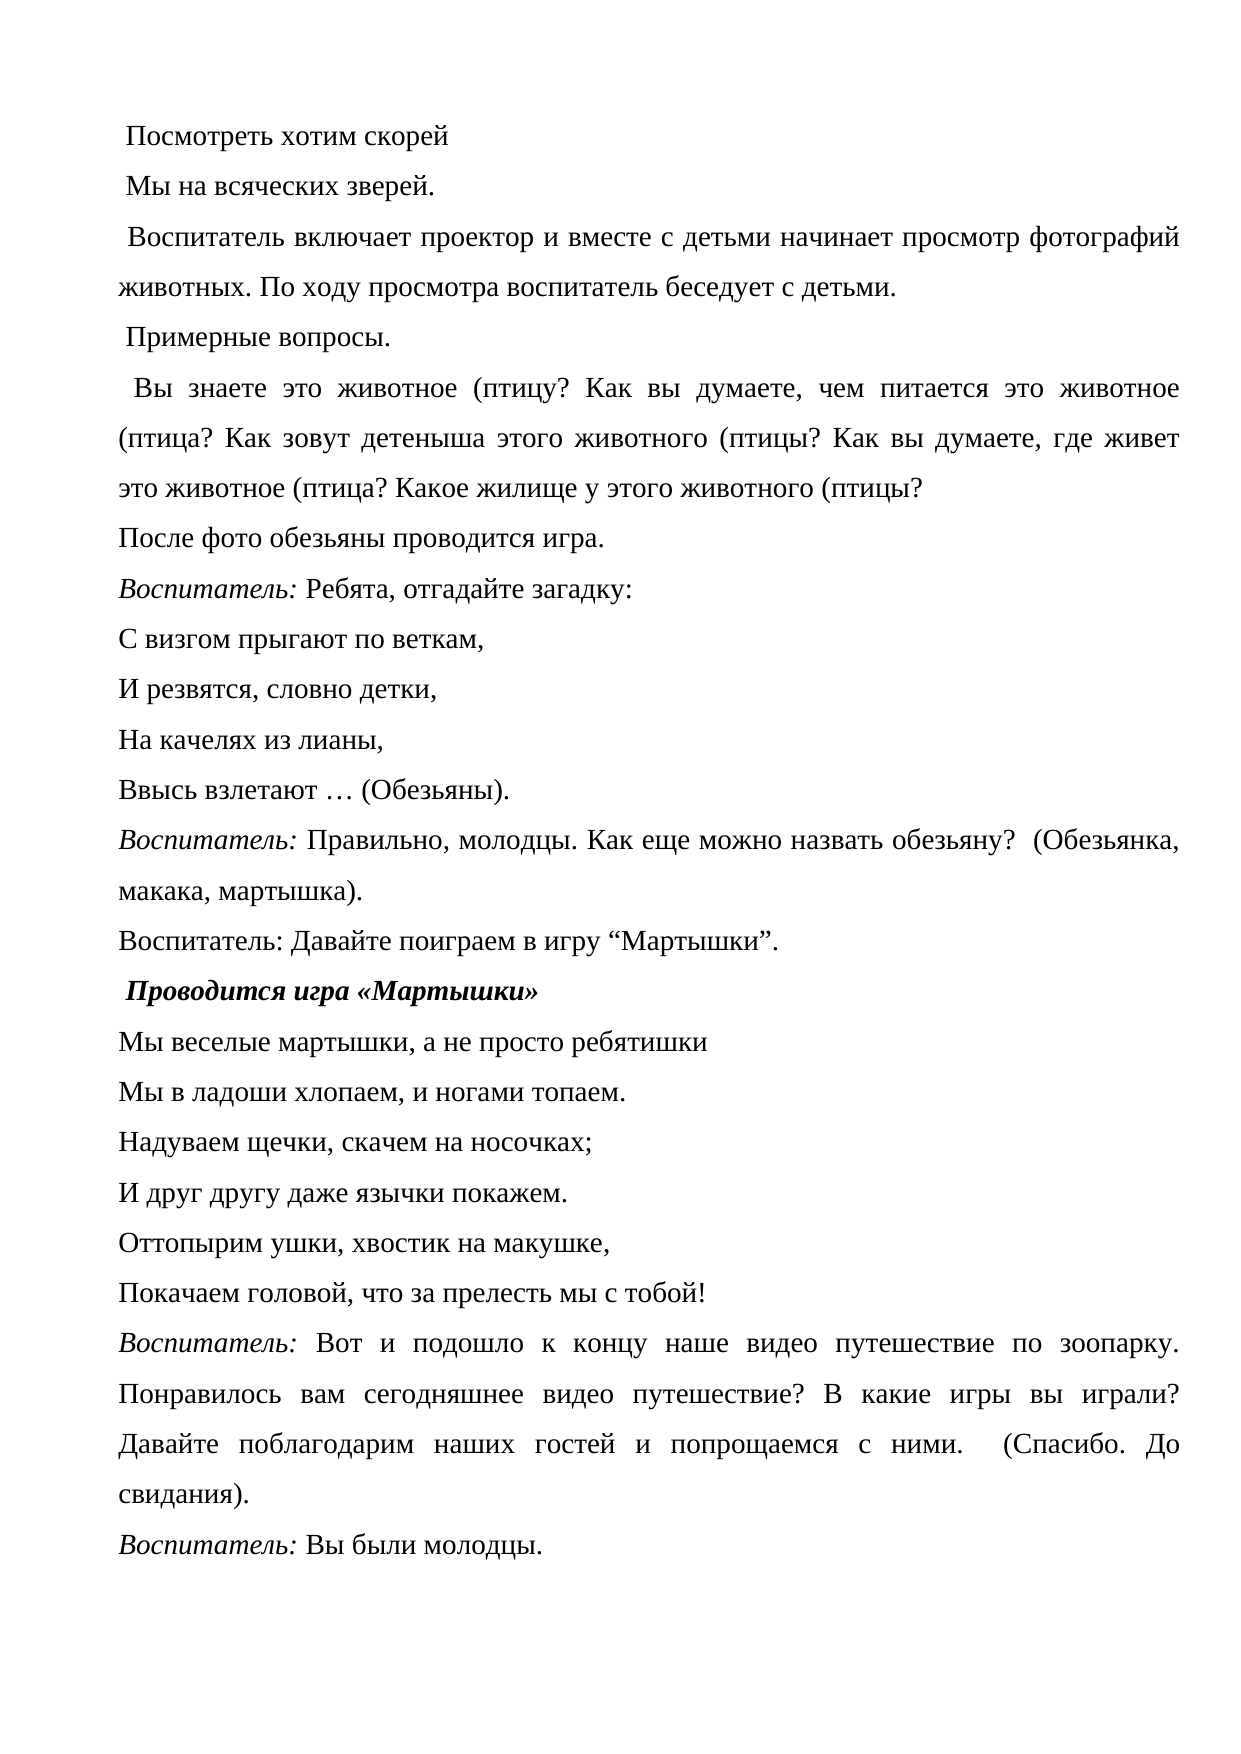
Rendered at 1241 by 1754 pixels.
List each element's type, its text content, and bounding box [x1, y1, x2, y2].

text И резвятся, словно детки, [118, 672, 1181, 705]
text Воспитатель: Правильно, молодцы. Как еще можно назвать обезьяну? (Обезьянка, макака, мартышка). [118, 822, 1181, 906]
text Примерные вопросы. [118, 319, 1181, 353]
text Оттопырим ушки, хвостик на макушке, [118, 1225, 1181, 1258]
text Мы в ладоши хлопаем, и ногами топаем. [118, 1074, 1181, 1108]
text Мы на всяческих зверей. [118, 168, 1181, 202]
text С визгом прыгают по веткам, [118, 621, 1181, 655]
text Воспитатель включает проектор и вместе с детьми начинает просмотр фотографий животных. По ходу просмотра воспитатель беседует с детьми. [118, 219, 1181, 303]
text Воспитатель: Давайте поиграем в игру “Мартышки”. [118, 923, 1181, 957]
text И друг другу даже язычки покажем. [118, 1175, 1181, 1208]
text Надуваем щечки, скачем на носочках; [118, 1124, 1181, 1158]
text Мы веселые мартышки, а не просто ребятишки [118, 1024, 1181, 1057]
text Ввысь взлетают … (Обезьяны). [118, 772, 1181, 806]
text Проводится игра «Мартышки» [118, 973, 1181, 1007]
text Воспитатель: Ребята, отгадайте загадку: [118, 571, 1181, 604]
text Покачаем головой, что за прелесть мы с тобой! [118, 1275, 1181, 1309]
text Вы знаете это животное (птицу? Как вы думаете, чем питается это животное (птица? Как зовут детеныша этого животного (птицы? Как вы думаете, где живет это животное (птица? Какое жилище у этого животного (птицы? [118, 370, 1181, 504]
text На качелях из лианы, [118, 722, 1181, 755]
text После фото обезьяны проводится игра. [118, 521, 1181, 554]
text Посмотреть хотим скорей [118, 118, 1181, 152]
text Воспитатель: Вот и подошло к концу наше видео путешествие по зоопарку. Понравилось вам сегодняшнее видео путешествие? В какие игры вы играли? Давайте поблагодарим наших гостей и попрощаемся с ними. (Спасибо. До свидания). [118, 1326, 1181, 1510]
text Воспитатель: Вы были молодцы. [118, 1527, 1181, 1560]
